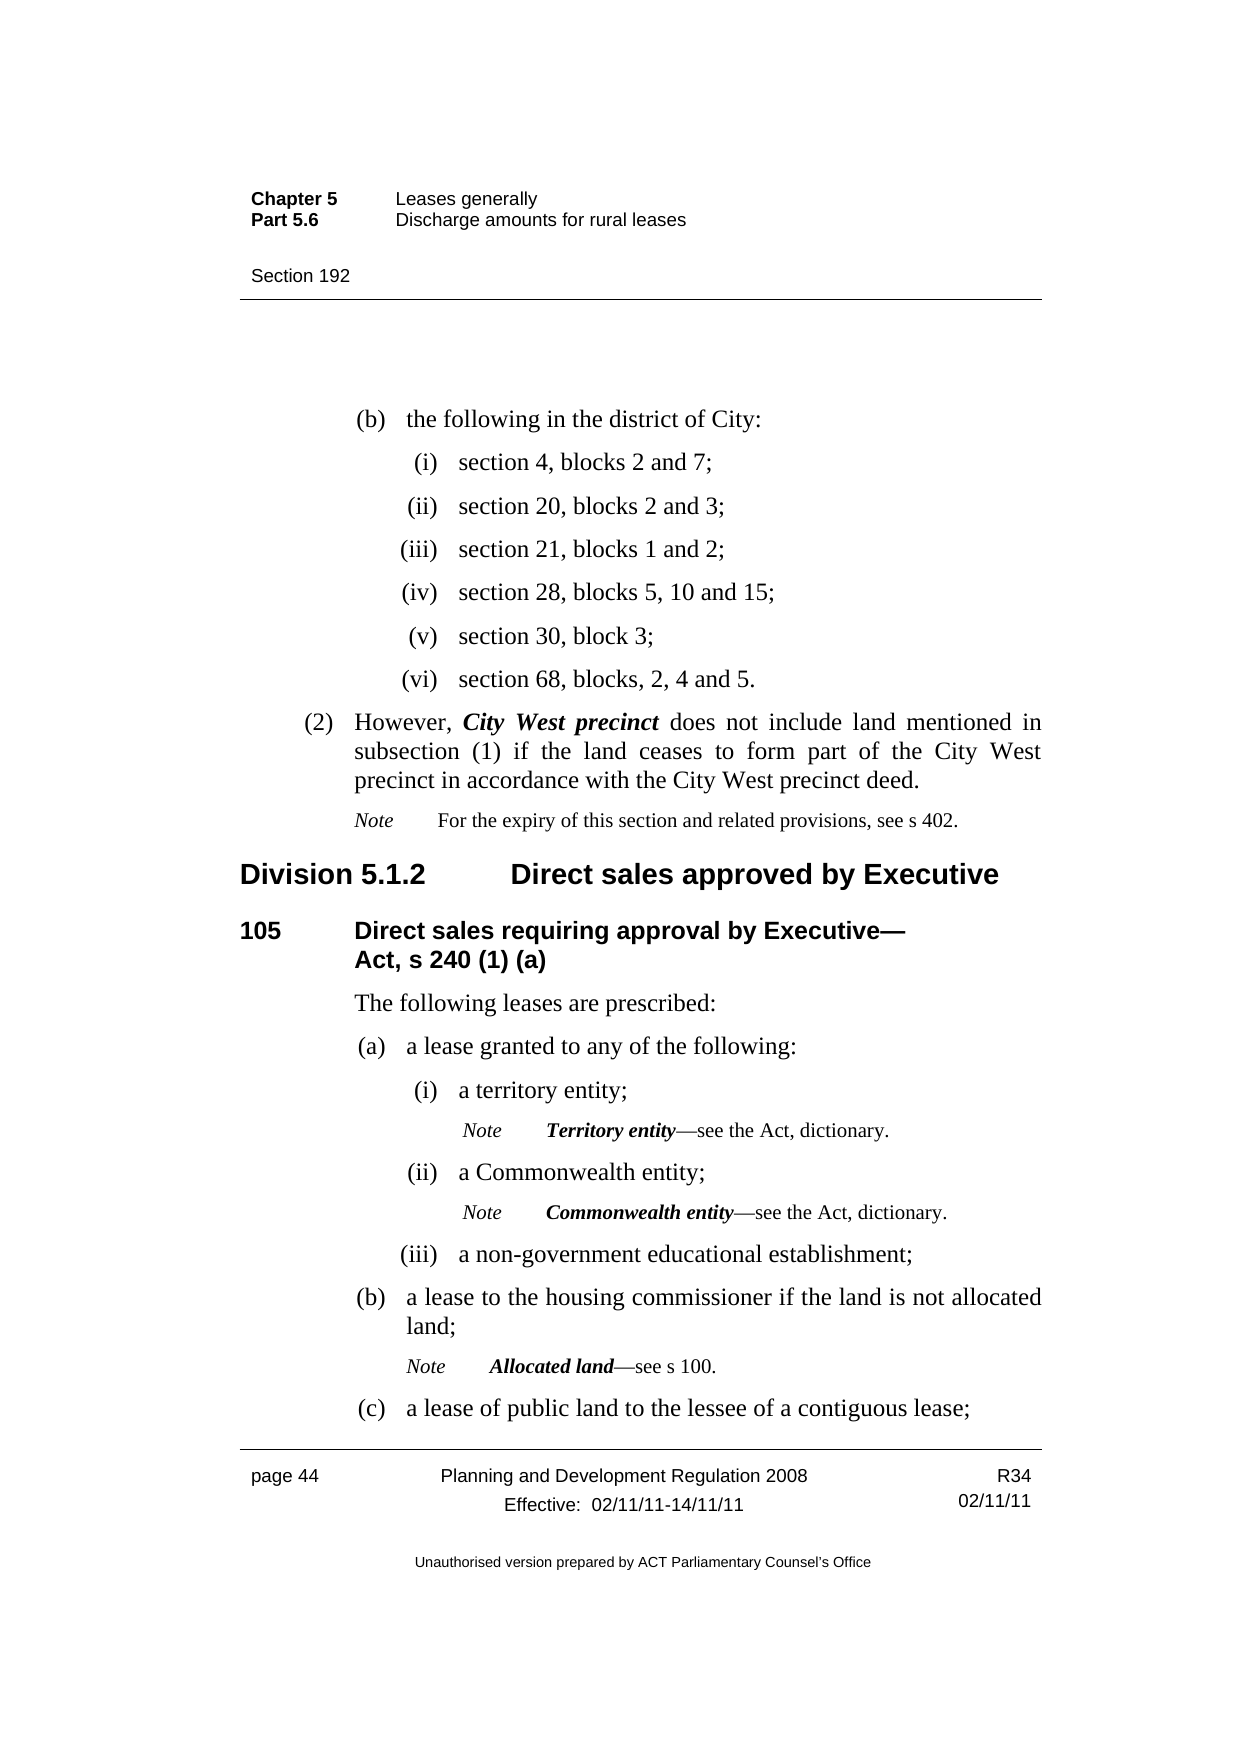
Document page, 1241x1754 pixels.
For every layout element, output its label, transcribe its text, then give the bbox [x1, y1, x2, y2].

text The following leases are prescribed: [354, 988, 1042, 1017]
text (v) section 30, block 3; [239, 621, 1042, 649]
text (ii) section 20, blocks 2 and 3; [239, 491, 1042, 519]
text (2) However, City West precinct does not include land mentioned in subsection (1) if the land ceases to form part of the City West precinct in accordance with the City West precinct deed. [239, 707, 1042, 794]
text (i) a territory entity; [239, 1075, 1042, 1103]
text (i) section 4, blocks 2 and 7; [239, 447, 1042, 476]
text Note Territory entity—see the Act, dictionary. [462, 1118, 1042, 1142]
text Note Commonwealth entity—see the Act, dictionary. [462, 1200, 1042, 1224]
text (vi) section 68, blocks, 2, 4 and 5. [239, 664, 1042, 693]
text (iii) section 21, blocks 1 and 2; [239, 534, 1042, 563]
text (b) a lease to the housing commissioner if the land is not allocated land; [239, 1282, 1042, 1339]
text (b) the following in the district of City: [239, 404, 1042, 433]
text (ii) a Commonwealth entity; [239, 1157, 1042, 1185]
text (iii) a non-government educational establishment; [239, 1239, 1042, 1267]
text Division 5.1.2 Direct sales approved by Executive [239, 857, 1042, 891]
text 105 Direct sales requiring approval by Executive—Act, s 240 (1) (a) [239, 916, 1042, 973]
text Note Allocated land—see s 100. [406, 1354, 1042, 1378]
text Note For the expiry of this section and related provisions, see s 402. [354, 808, 1042, 832]
text (c) a lease of public land to the lessee of a contiguous lease; [239, 1393, 1042, 1421]
text (a) a lease granted to any of the following: [239, 1031, 1042, 1060]
text (iv) section 28, blocks 5, 10 and 15; [239, 577, 1042, 606]
